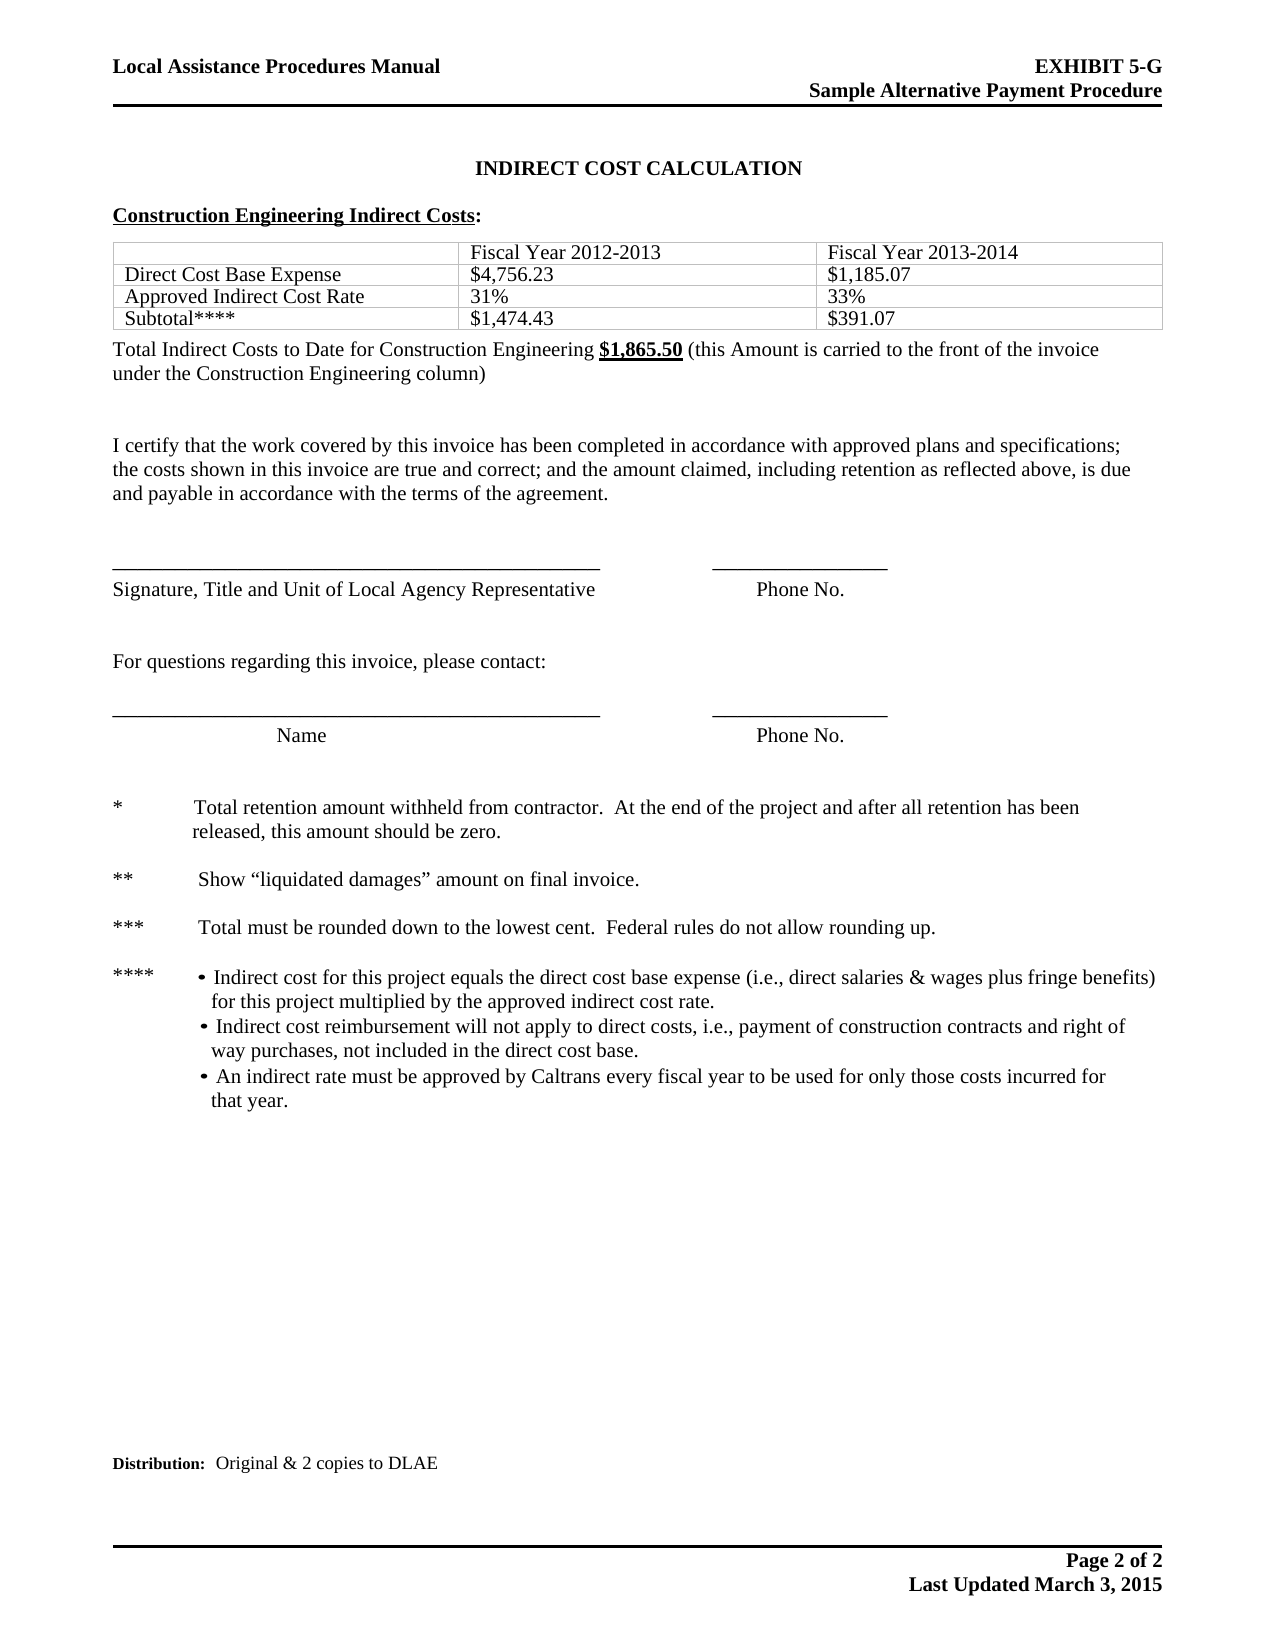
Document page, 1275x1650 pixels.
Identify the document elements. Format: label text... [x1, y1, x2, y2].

table_cell Subtotal**** [114, 308, 458, 329]
text I certify that the work covered by this invoice has been completed in accordance with approved plans and specifications; the costs shown in this invoice are true and correct; and the amount claimed, including retention as reflected above, is due and payable in accordance with the terms of the agreement. [112, 433, 1131, 504]
text • Indirect cost reimbursement will not apply to direct costs, i.e., payment of construction contracts and right of way purchases, not included in the direct cost base. [199, 1015, 1129, 1063]
text for this project multiplied by the approved indirect cost rate. [211, 989, 1164, 1013]
text Signature, Title and Unit of Local Agency Representative Phone No. [112, 576, 1164, 601]
table_cell 31% [459, 286, 816, 307]
text Total Indirect Costs to Date for Construction Engineering $1,865.50 (this Amount is carried to the front of the invoice under the Construction Engineering column) [112, 338, 1139, 386]
text Distribution: Original & 2 copies to DLAE [112, 1452, 1162, 1473]
text For questions regarding this invoice, please contact: [112, 648, 1164, 672]
text Name Phone No. [276, 723, 1164, 747]
table_header Fiscal Year 2012-2013 [459, 243, 816, 263]
text ** Show “liquidated damages” amount on final invoice. [112, 867, 1164, 891]
text * Total retention amount withheld from contractor. At the end of the project and after all retention has been released, this amount should be zero. [112, 795, 1126, 843]
text INDIRECT COST CALCULATION [112, 155, 1164, 179]
table_header Fiscal Year 2013-2014 [817, 243, 1162, 263]
table_cell Approved Indirect Cost Rate [114, 286, 458, 307]
table_cell $1,474.43 [459, 308, 816, 329]
table_header [114, 243, 458, 263]
text *** Total must be rounded down to the lowest cent. Federal rules do not allow rounding up. [112, 915, 1164, 939]
text **** • Indirect cost for this project equals the direct cost base expense (i.e., direct salaries & wages plus fringe benefits) [112, 962, 1164, 989]
table_cell $1,185.07 [817, 265, 1162, 285]
text _______________________________________ ______________ [112, 548, 1162, 573]
table_cell $4,756.23 [459, 265, 816, 285]
text _______________________________________ ______________ [112, 694, 1162, 719]
table_cell 33% [817, 286, 1162, 307]
text Construction Engineering Indirect Costs: [112, 203, 1164, 227]
text • An indirect rate must be approved by Caltrans every fiscal year to be used for only those costs incurred for that year. [199, 1064, 1108, 1112]
table_cell Direct Cost Base Expense [114, 265, 458, 285]
table_cell $391.07 [817, 308, 1162, 329]
